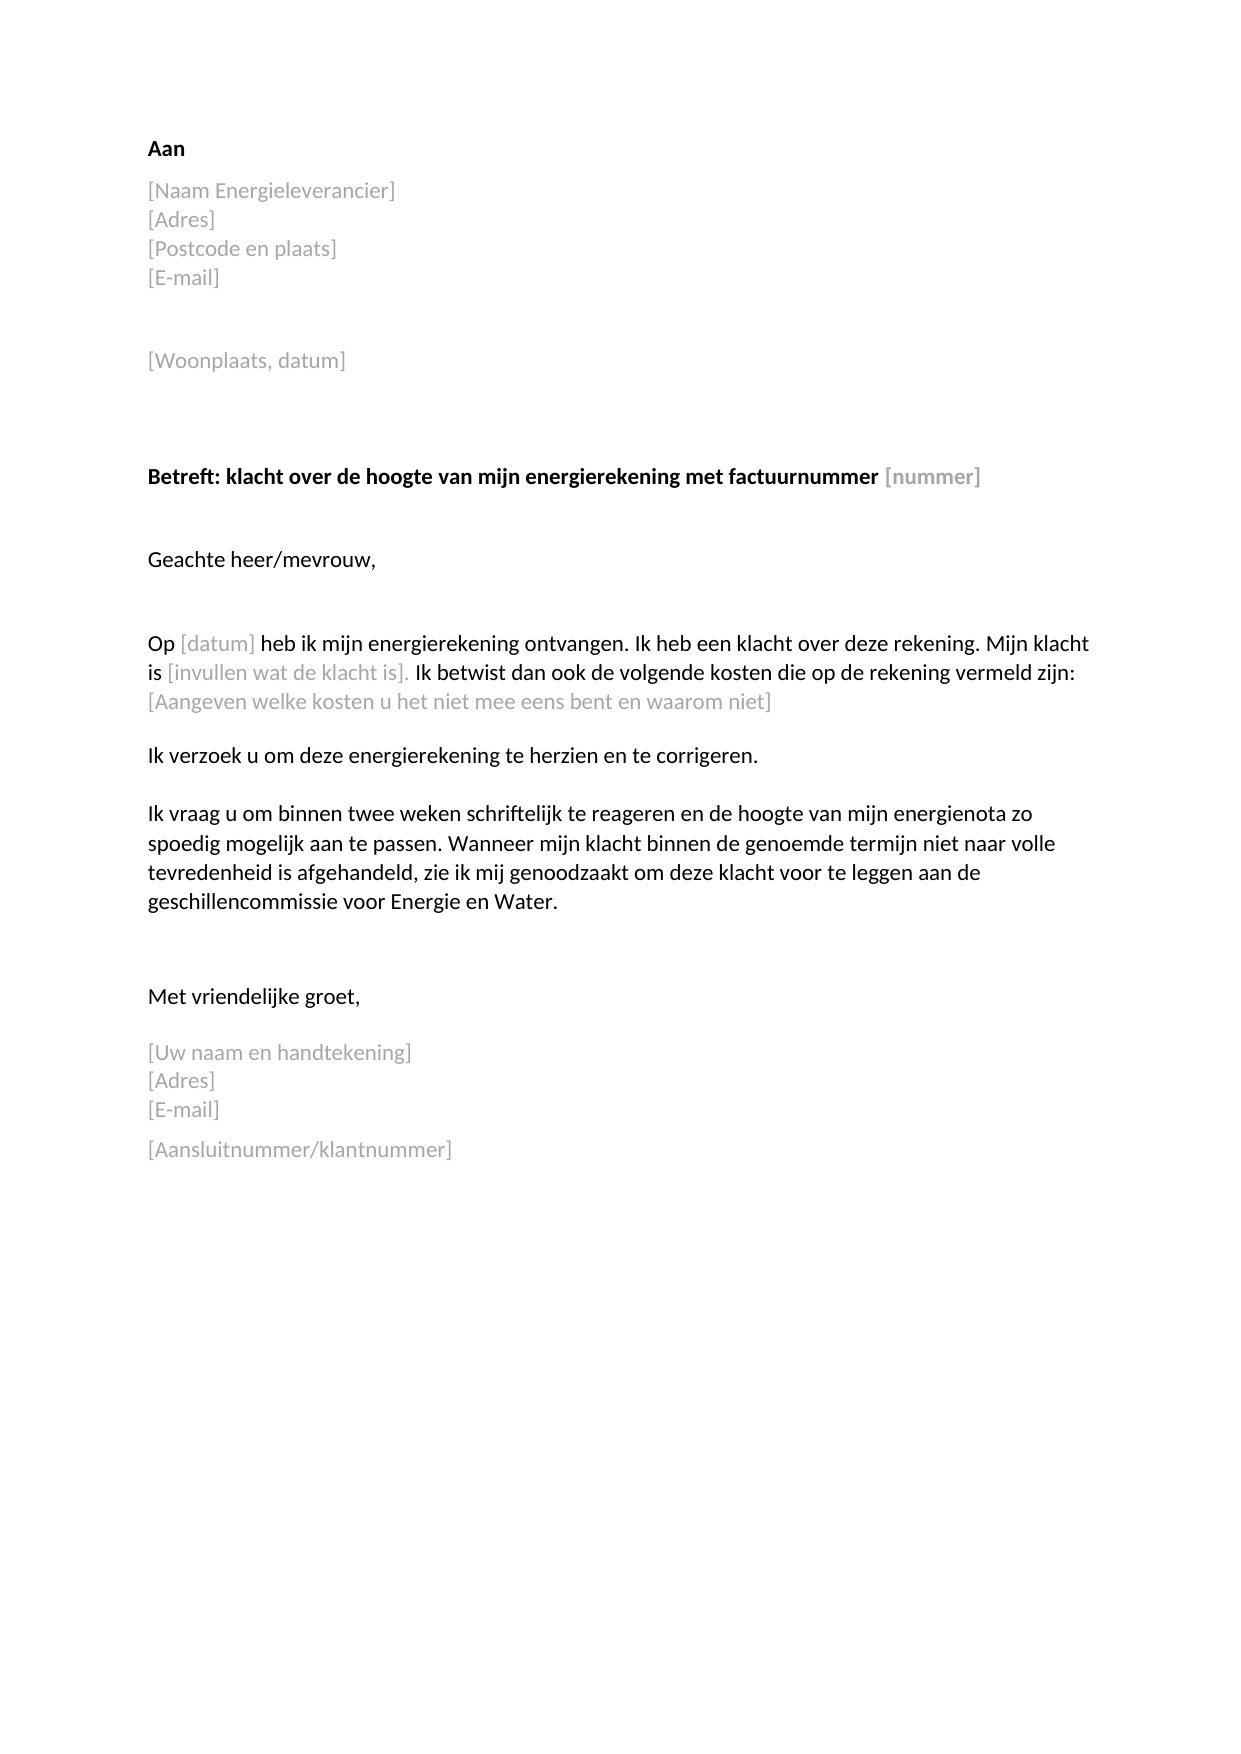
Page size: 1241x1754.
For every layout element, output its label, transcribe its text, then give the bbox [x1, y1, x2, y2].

text Ik verzoek u om deze energierekening te herzien en te corrigeren. Ik vraag u om binnen twee weken schriftelijk te reageren en de hoogte van mijn energienota zo spoedig mogelijk aan te passen. Wanneer mijn klacht binnen de genoemde termijn niet naar volle tevredenheid is afgehandeld, zie ik mij genoodzaakt om deze klacht voor te leggen aan de geschillencommissie voor Energie en Water. [148, 740, 1092, 915]
text Op [datum] heb ik mijn energierekening ontvangen. Ik heb een klacht over deze rekening. Mijn klacht is [invullen wat de klacht is]. Ik betwist dan ook de volgende kosten die op de rekening vermeld zijn: [Aangeven welke kosten u het niet mee eens bent en waarom niet] [148, 628, 1092, 715]
text Betreft: klacht over de hoogte van mijn energierekening met factuurnummer [nummer] [148, 432, 1092, 490]
text [E-mail] [148, 1094, 1092, 1123]
text [Woonplaats, datum] [148, 345, 1092, 374]
text [Naam Energieleverancier] [Adres] [Postcode en plaats] [E-mail] [148, 174, 1092, 291]
text [Adres] [148, 1066, 1092, 1094]
text Aan [148, 133, 1092, 162]
text Met vriendelijke groet, [148, 982, 1092, 1010]
text [Aansluitnummer/klantnummer] [148, 1136, 1092, 1163]
text Geachte heer/mevrouw, [148, 544, 1092, 573]
text [Uw naam en handtekening] [148, 1038, 1092, 1066]
